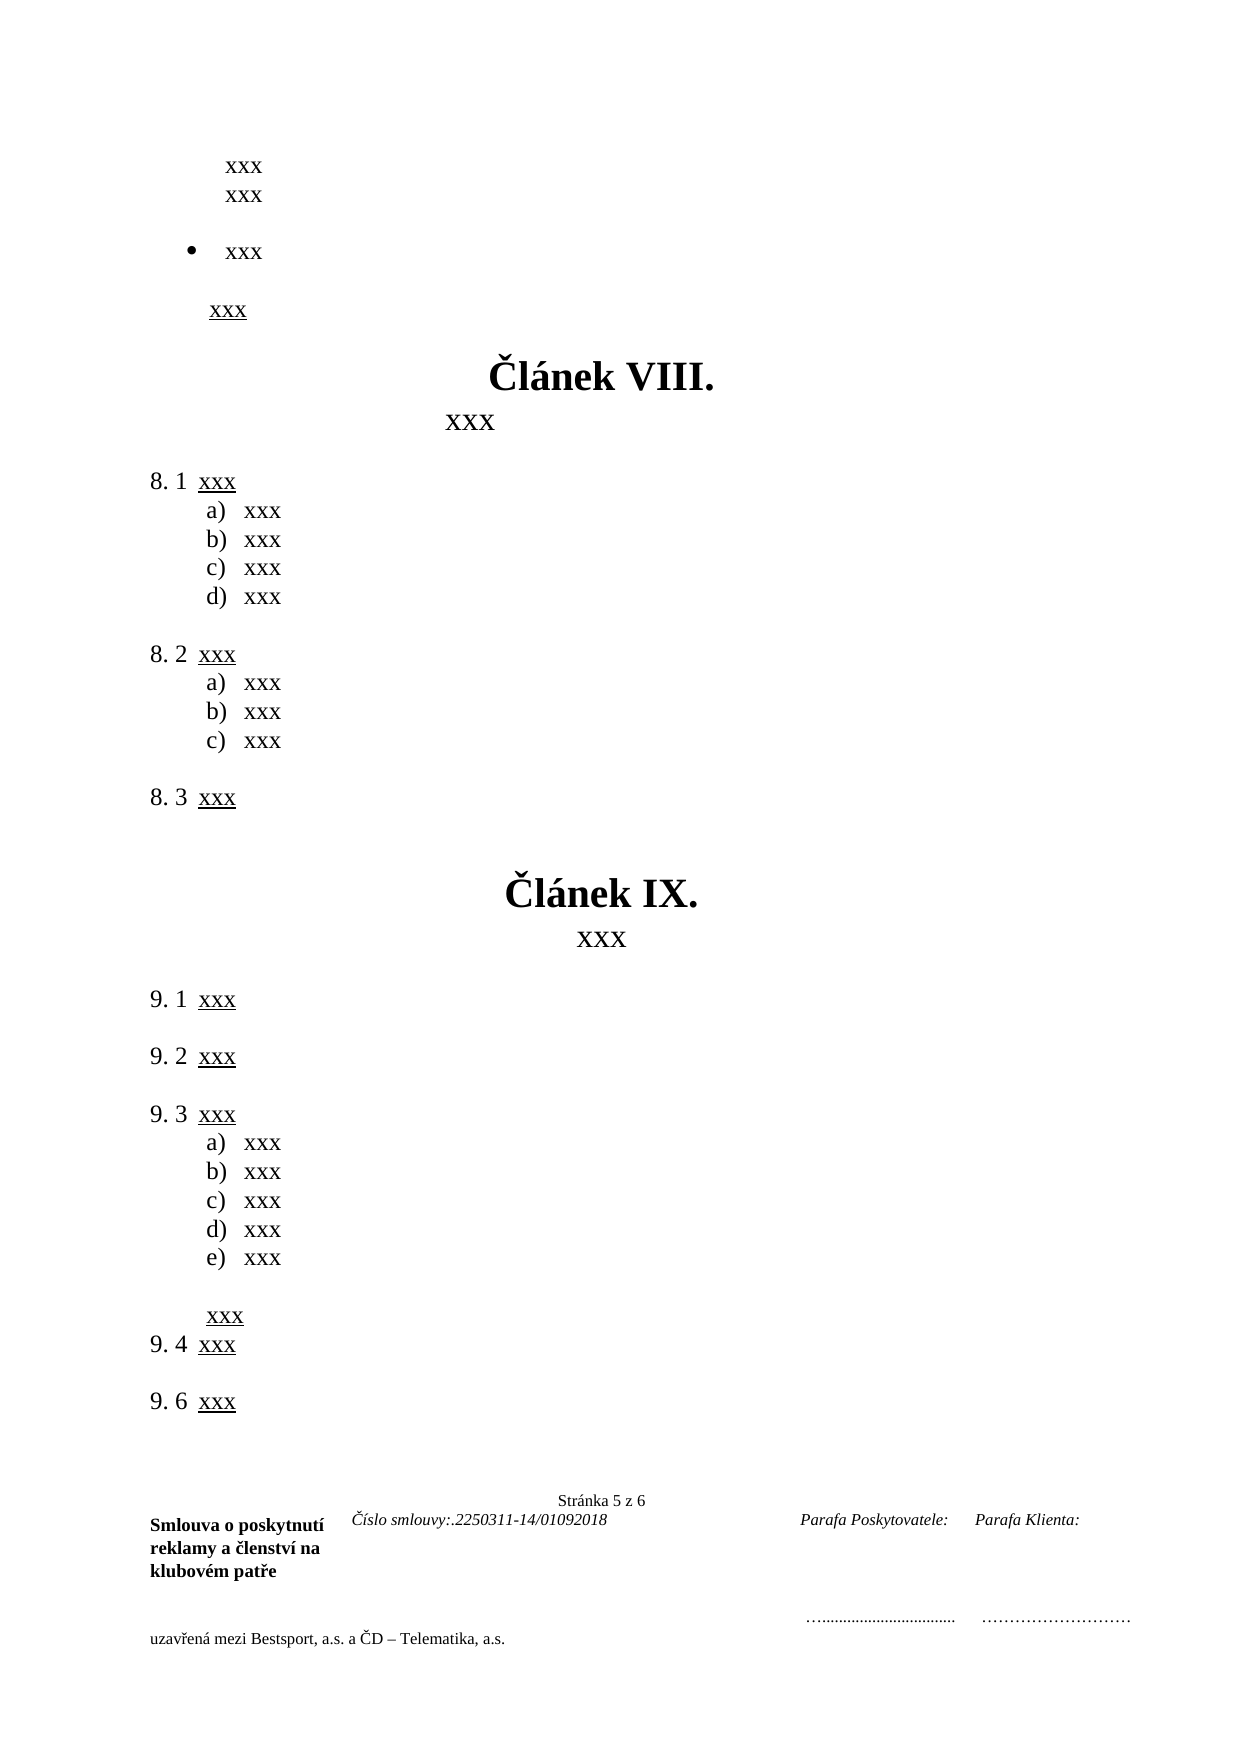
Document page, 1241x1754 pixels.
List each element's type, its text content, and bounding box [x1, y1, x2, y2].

list xxx [206, 581, 1053, 610]
text Článek VIII. [150, 351, 1053, 399]
list xxx [150, 1041, 1053, 1070]
text e) xxx [206, 1242, 1053, 1271]
text c) xxx [206, 725, 1053, 754]
text xxx [206, 1300, 1053, 1329]
list xxx [150, 1099, 1053, 1127]
text Článek IX. [150, 869, 1053, 917]
text b) xxx [206, 696, 1053, 725]
text xxx [225, 150, 1053, 179]
list xxx [206, 552, 1053, 581]
list xxx [150, 466, 1053, 495]
list xxx [187, 236, 1053, 265]
list xxx [206, 1127, 1053, 1156]
list xxx [206, 524, 1053, 552]
list xxx [206, 1185, 1053, 1214]
list xxx [150, 1329, 1053, 1357]
list xxx [150, 1386, 1053, 1415]
list xxx [206, 1214, 1053, 1242]
subtitle xxx [445, 399, 1053, 437]
text xxx [225, 179, 1053, 207]
subtitle xxx [150, 917, 1053, 955]
text xxx [209, 294, 1053, 322]
list xxx [206, 495, 1053, 524]
list xxx [150, 782, 1053, 811]
list xxx [206, 1156, 1053, 1185]
list xxx [150, 984, 1053, 1012]
text a) xxx [206, 667, 1053, 696]
list xxx [150, 639, 1053, 667]
